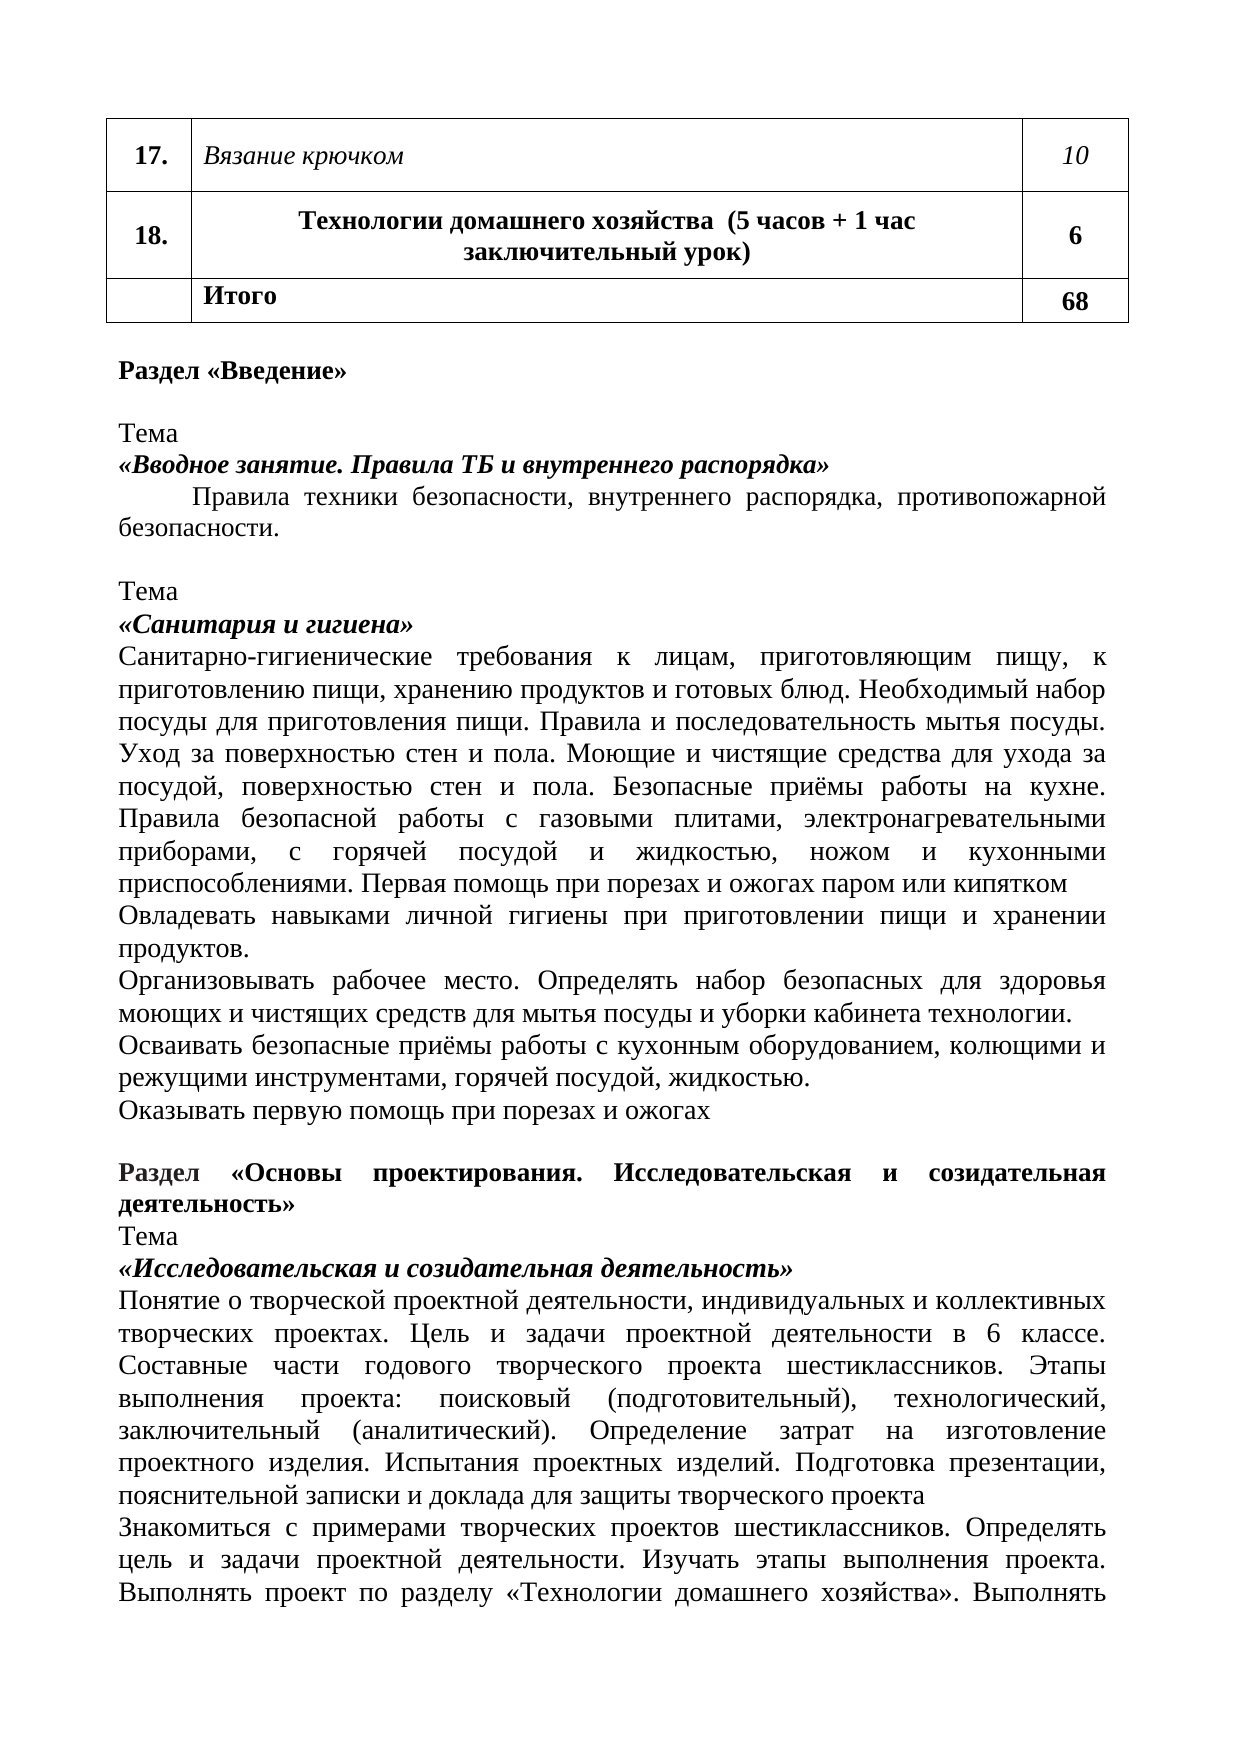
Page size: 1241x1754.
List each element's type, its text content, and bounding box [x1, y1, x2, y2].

table_cell 6 [1023, 192, 1128, 278]
text «Санитария и гигиена» [118, 607, 1107, 639]
table_cell [107, 192, 191, 278]
text Раздел «Основы проектирования. Исследовательская и созидательная деятельность» [118, 1156, 1107, 1219]
text Оказывать первую помощь при порезах и ожогах [118, 1093, 1107, 1125]
text Тема [118, 416, 1107, 449]
text Овладевать навыками личной гигиены при приготовлении пищи и хранении продуктов. [118, 898, 1107, 963]
text Тема [118, 1219, 1107, 1251]
text Организовывать рабочее место. Определять набор безопасных для здоровья моющих и чистящих средств для мытья посуды и уборки кабинета технологии. [118, 963, 1107, 1028]
text Осваивать безопасные приёмы работы с кухонным оборудованием, колющими и режущими инструментами, горячей посудой, жидкостью. [118, 1028, 1107, 1093]
table_cell Итого [192, 279, 1022, 322]
text «Исследовательская и созидательная деятельность» [118, 1251, 1107, 1283]
text Раздел «Введение» [118, 354, 1107, 385]
table_cell Вязание крючком [192, 119, 1022, 191]
text Понятие о творческой проектной деятельности, индивидуальных и коллективных творческих проектах. Цель и задачи проектной деятельности в 6 классе. Составные части годового творческого проекта шестиклассников. Этапы выполнения проекта: поисковый (подготовительный), технологический, заключительный (аналитический). Определение затрат на изготовление проектного изделия. Испытания проектных изделий. Подготовка презентации, пояснительной записки и доклада для защиты творческого проекта [118, 1283, 1107, 1510]
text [118, 1510, 1107, 1607]
table_cell 68 [1023, 279, 1128, 322]
text «Вводное занятие. Правила ТБ и внутреннего распорядка» [118, 449, 1107, 480]
table_cell [107, 279, 191, 322]
text Тема [118, 574, 1107, 607]
table_cell Технологии домашнего хозяйства (5 часов + 1 час заключительный урок) [192, 192, 1022, 278]
table_cell [107, 119, 191, 191]
text Правила техники безопасности, внутреннего распорядка, противопожарной безопасности. [118, 480, 1107, 542]
table_cell 10 [1023, 119, 1128, 191]
text Санитарно-гигиенические требования к лицам, приготовляющим пищу, к приготовлению пищи, хранению продуктов и готовых блюд. Необходимый набор посуды для приготовления пищи. Правила и последовательность мытья посуды. Уход за поверхностью стен и пола. Моющие и чистящие средства для ухода за посудой, поверхностью стен и пола. Безопасные приёмы работы на кухне. Правила безопасной работы с газовыми плитами, электронагревательными приборами, с горячей посудой и жидкостью, ножом и кухонными приспособлениями. Первая помощь при порезах и ожогах паром или кипятком [118, 639, 1107, 898]
